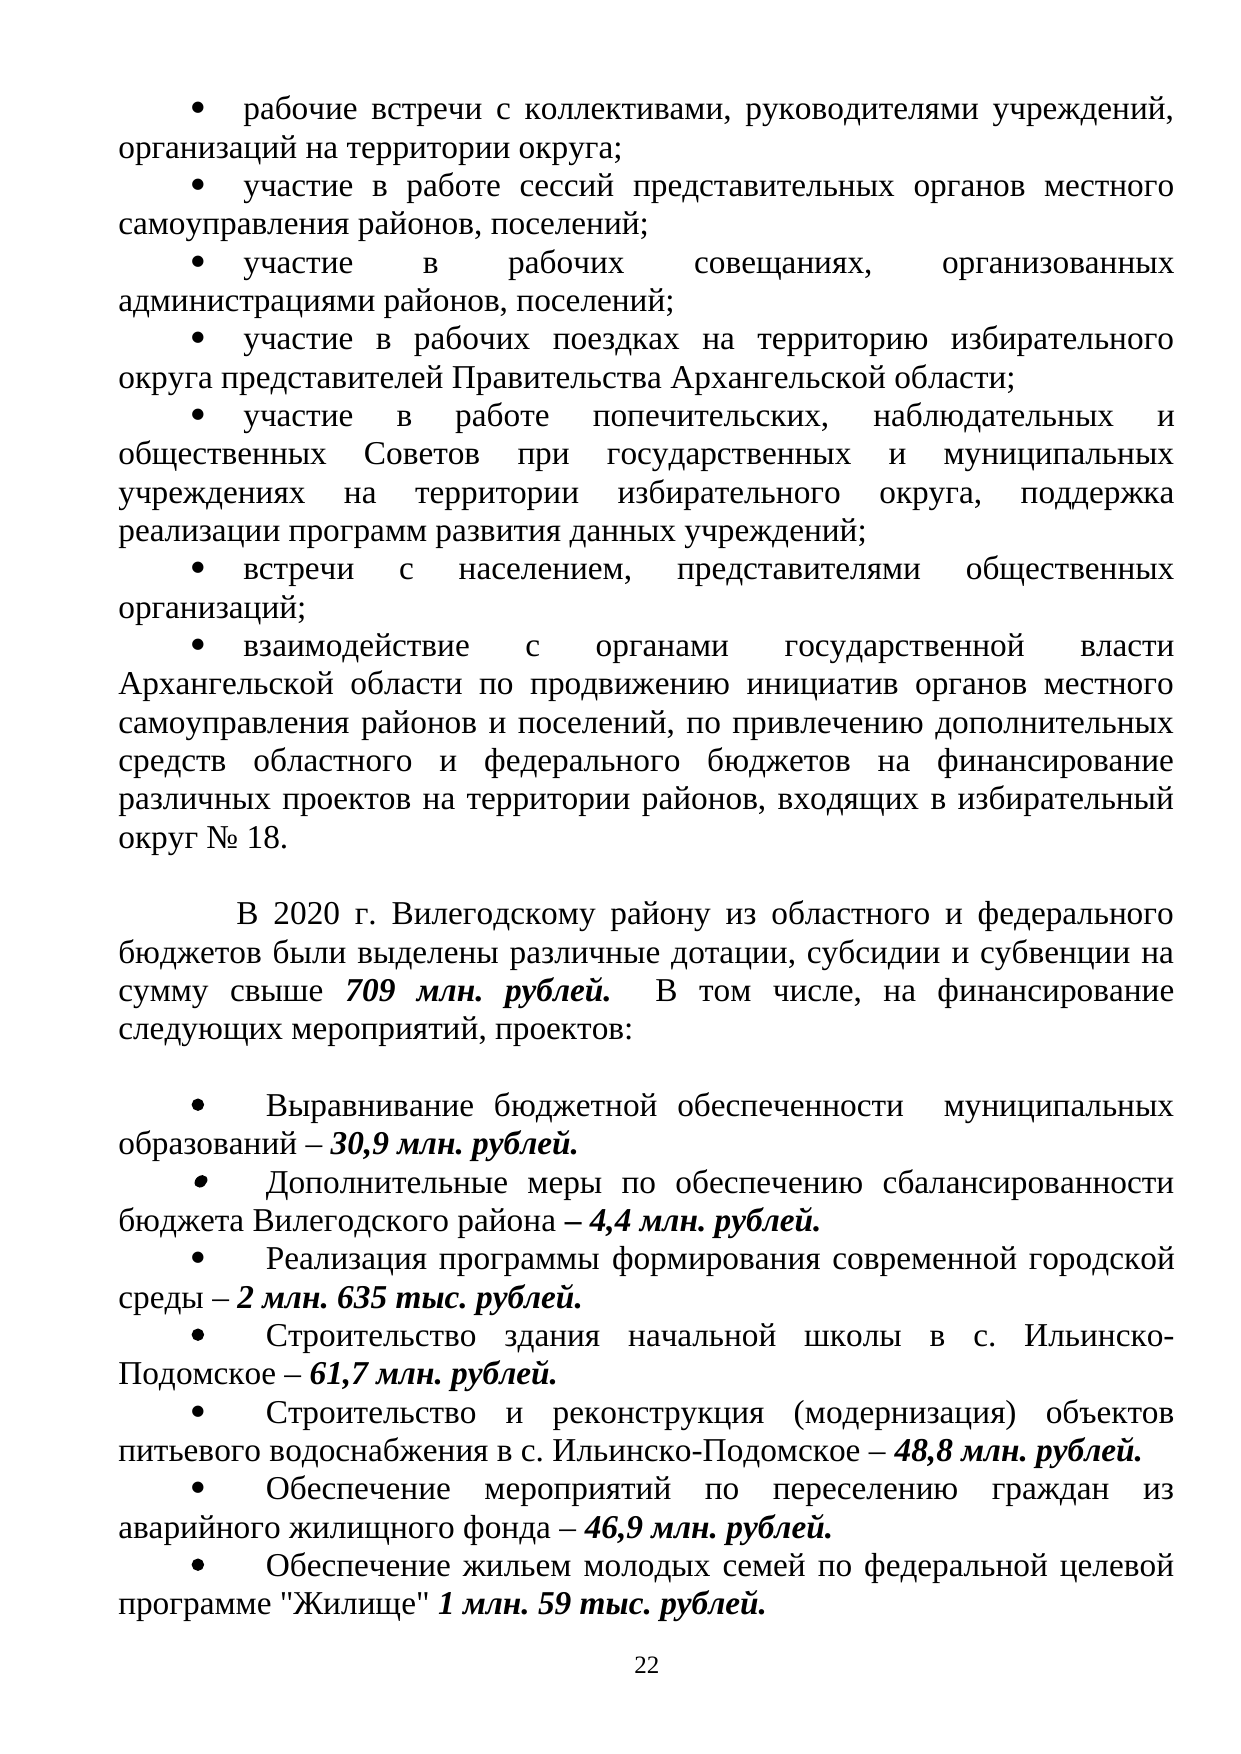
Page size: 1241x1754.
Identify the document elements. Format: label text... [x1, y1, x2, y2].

list Строительство здания начальной школы в с. Ильинско-Подомское – 61,7 млн. рублей. [118, 1315, 1175, 1392]
list взаимодействие с органами государственной власти Архангельской области по продвижению инициатив органов местного самоуправления районов и поселений, по привлечению дополнительных средств областного и федерального бюджетов на финансирование различных проектов на территории районов, входящих в избирательный округ № 18. [118, 625, 1175, 855]
list Реализация программы формирования современной городской среды – 2 млн. 635 тыс. рублей. [118, 1239, 1175, 1315]
list Обеспечение мероприятий по переселению граждан из аварийного жилищного фонда – 46,9 млн. рублей. [118, 1469, 1175, 1545]
list участие в работе сессий представительных органов местного самоуправления районов, поселений; [118, 165, 1175, 242]
list участие в работе попечительских, наблюдательных и общественных Советов при государственных и муниципальных учреждениях на территории избирательного округа, поддержка реализации программ развития данных учреждений; [118, 395, 1175, 549]
text В 2020 г. Вилегодскому району из областного и федерального бюджетов были выделены различные дотации, субсидии и субвенции на сумму свыше 709 млн. рублей. В том числе, на финансирование следующих мероприятий, проектов: [118, 894, 1175, 1047]
list Дополнительные меры по обеспечению сбалансированности бюджета Вилегодского района – 4,4 млн. рублей. [118, 1162, 1175, 1239]
list участие в рабочих совещаниях, организованных администрациями районов, поселений; [118, 242, 1175, 319]
list Строительство и реконструкция (модернизация) объектов питьевого водоснабжения в с. Ильинско-Подомское – 48,8 млн. рублей. [118, 1392, 1175, 1469]
list встречи с населением, представителями общественных организаций; [118, 549, 1175, 625]
list рабочие встречи с коллективами, руководителями учреждений, организаций на территории округа; [118, 89, 1175, 165]
list участие в рабочих поездках на территорию избирательного округа представителей Правительства Архангельской области; [118, 319, 1175, 395]
list Обеспечение жильем молодых семей по федеральной целевой программе "Жилище" 1 млн. 59 тыс. рублей. [118, 1545, 1175, 1622]
list Выравнивание бюджетной обеспеченности муниципальных образований – 30,9 млн. рублей. [118, 1085, 1175, 1162]
